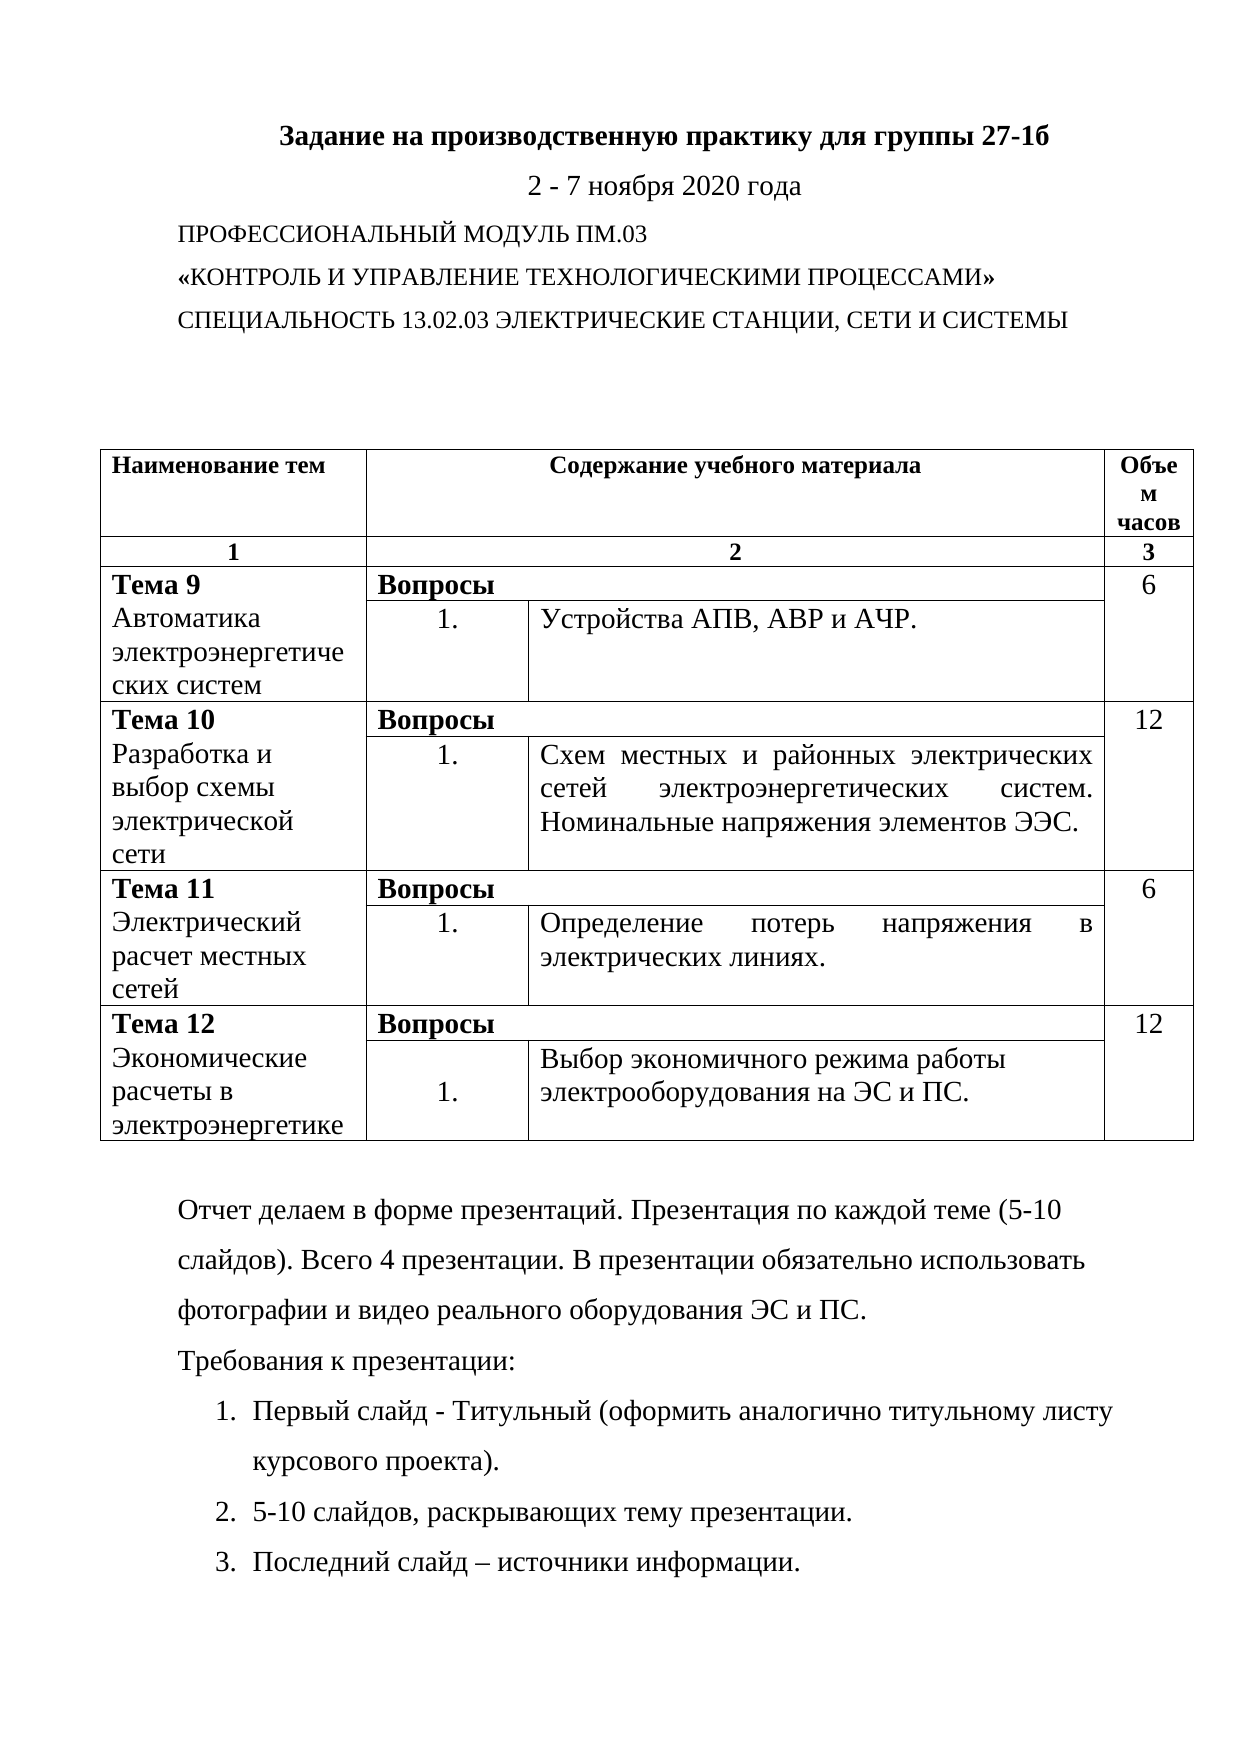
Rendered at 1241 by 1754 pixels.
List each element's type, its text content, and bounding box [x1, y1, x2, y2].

table_cell Вопросы [367, 567, 1104, 600]
list 5-10 слайдов, раскрывающих тему презентации. [215, 1494, 1152, 1527]
table_cell 1. [367, 601, 528, 701]
table_cell 6 [1105, 567, 1193, 701]
table_cell 12 [1105, 702, 1193, 870]
table_header Объем часов [1105, 450, 1193, 536]
table_cell 1. [367, 737, 528, 870]
text «КОНТРОЛЬ И УПРАВЛЕНИЕ ТЕХНОЛОГИЧЕСКИМИ ПРОЦЕССАМИ» [177, 262, 1152, 291]
text профессиональнЫЙ модулЬ ПМ.03 [177, 219, 1152, 247]
table_cell Определение потерь напряжения в электрических линиях. [529, 906, 1104, 1005]
table_cell 12 [1105, 1006, 1193, 1140]
table_cell 1. [367, 1041, 528, 1140]
table_cell Тема 9 Автоматика электроэнергетических систем [101, 567, 366, 701]
list Последний слайд – источники информации. [215, 1544, 1152, 1577]
table_cell Устройства АПВ, АВР и АЧР. [529, 601, 1104, 701]
text специальность 13.02.03 электрические станции, сети и системы [177, 305, 1152, 334]
table_header Наименование тем [101, 450, 366, 536]
table_cell Схем местных и районных электрических сетей электроэнергетических систем. Номинальные напряжения элементов ЭЭС. [529, 737, 1104, 870]
table_header Содержание учебного материала [367, 450, 1104, 536]
table_cell Вопросы [367, 1006, 1104, 1040]
table_cell Тема 12 Экономические расчеты в электроэнергетике [101, 1006, 366, 1140]
table_cell Выбор экономичного режима работы электрооборудования на ЭС и ПС. [529, 1041, 1104, 1140]
table_cell 3 [1105, 537, 1193, 566]
text Задание на производственную практику для группы 27-1б [177, 118, 1152, 152]
table_cell 2 [367, 537, 1104, 566]
table_cell Вопросы [367, 871, 1104, 904]
table_cell Тема 10 Разработка и выбор схемы электрической сети [101, 702, 366, 870]
table_cell Вопросы [367, 702, 1104, 736]
table_cell 1 [101, 537, 366, 566]
table_cell 1. [367, 906, 528, 1005]
text Требования к презентации: [177, 1343, 1152, 1376]
table_cell Тема 11 Электрический расчет местных сетей [101, 871, 366, 1005]
text 2 - 7 ноября 2020 года [177, 168, 1152, 202]
text Отчет делаем в форме презентаций. Презентация по каждой теме (5-10 слайдов). Всего 4 презентации. В презентации обязательно использовать фотографии и видео реального оборудования ЭС и ПС. [177, 1192, 1152, 1326]
table_cell 6 [1105, 871, 1193, 1005]
list Первый слайд - Титульный (оформить аналогично титульному листу курсового проекта). [215, 1393, 1152, 1477]
